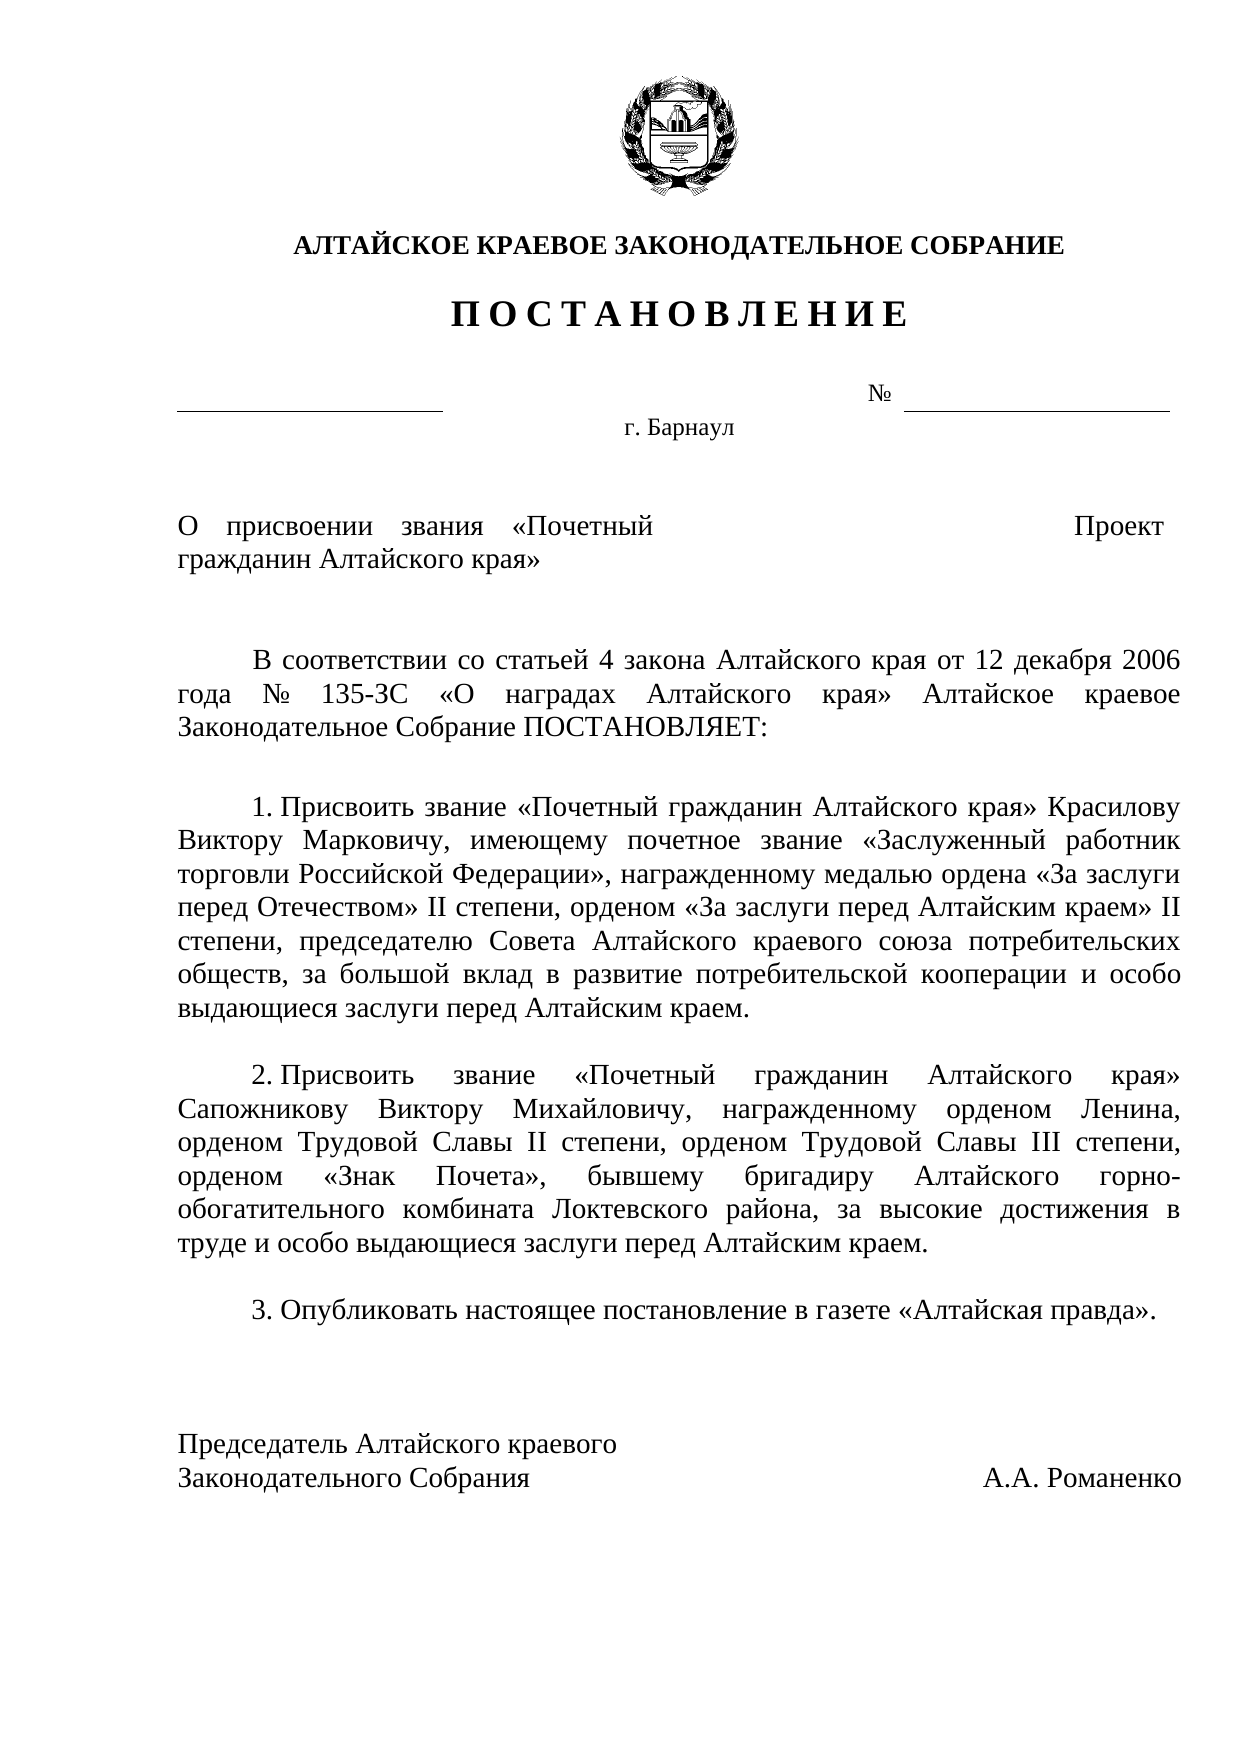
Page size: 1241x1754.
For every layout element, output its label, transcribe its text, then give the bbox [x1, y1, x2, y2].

text 3. Опубликовать настоящее постановление в газете «Алтайская правда». [177, 1292, 1181, 1326]
text 1. Присвоить звание «Почетный гражданин Алтайского края» Красилову Виктору Марковичу, имеющему почетное звание «Заслуженный работник торговли Российской Федерации», награжденному медалью ордена «За заслуги перед Отечеством» II степени, орденом «За заслуги перед Алтайским краем» II степени, председателю Совета Алтайского краевого союза потребительских обществ, за большой вклад в развитие потребительской кооперации и особо выдающиеся заслуги перед Алтайским краем. [177, 789, 1181, 1024]
table_header Проект [664, 508, 1167, 575]
text 2. Присвоить звание «Почетный гражданин Алтайского края» Сапожникову Виктору Михайловичу, награжденному орденом Ленина, орденом Трудовой Славы II степени, орденом Трудовой Славы III степени, орденом «Знак Почета», бывшему бригадиру Алтайского горно-обогатительного комбината Локтевского района, за высокие достижения в труде и особо выдающиеся заслуги перед Алтайским краем. [177, 1057, 1181, 1258]
table_header А.А. Романенко [856, 1426, 1196, 1493]
table_header Председатель Алтайского краевого Законодательного Собрания [177, 1426, 856, 1493]
table_header О присвоении звания «Почетный гражданин Алтайского края» [177, 508, 664, 575]
text В соответствии со статьей 4 закона Алтайского края от 12 декабря 2006 года № 135-ЗС «О наградах Алтайского края» Алтайское краевое Законодательное Собрание ПОСТАНОВЛЯЕТ: [177, 642, 1181, 743]
